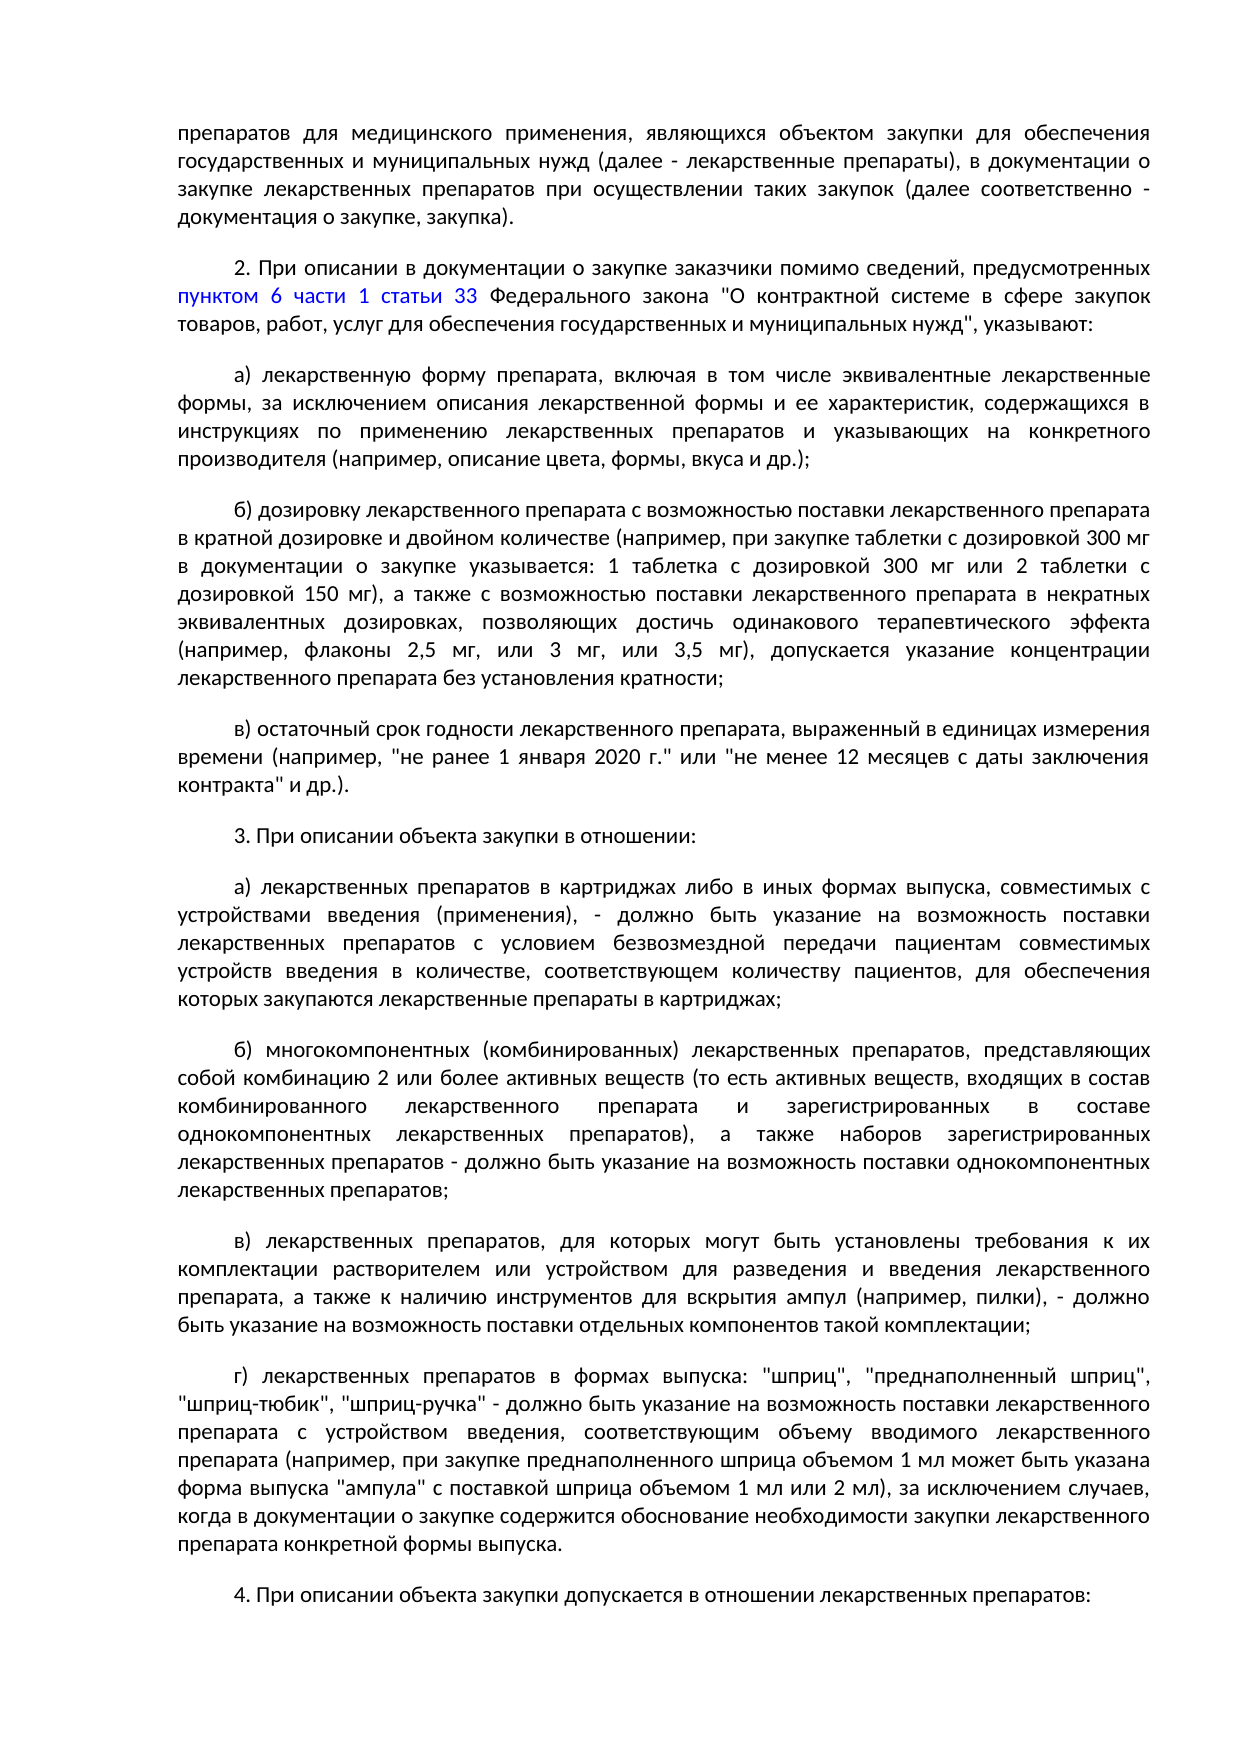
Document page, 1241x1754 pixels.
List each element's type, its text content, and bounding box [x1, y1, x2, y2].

text а) лекарственных препаратов в картриджах либо в иных формах выпуска, совместимых с устройствами введения (применения), - должно быть указание на возможность поставки лекарственных препаратов с условием безвозмездной передачи пациентам совместимых устройств введения в количестве, соответствующем количеству пациентов, для обеспечения которых закупаются лекарственные препараты в картриджах; [177, 872, 1152, 1012]
text б) многокомпонентных (комбинированных) лекарственных препаратов, представляющих собой комбинацию 2 или более активных веществ (то есть активных веществ, входящих в состав комбинированного лекарственного препарата и зарегистрированных в составе однокомпонентных лекарственных препаратов), а также наборов зарегистрированных лекарственных препаратов - должно быть указание на возможность поставки однокомпонентных лекарственных препаратов; [177, 1035, 1152, 1203]
text г) лекарственных препаратов в формах выпуска: "шприц", "преднаполненный шприц", "шприц-тюбик", "шприц-ручка" - должно быть указание на возможность поставки лекарственного препарата с устройством введения, соответствующим объему вводимого лекарственного препарата (например, при закупке преднаполненного шприца объемом 1 мл может быть указана форма выпуска "ампула" с поставкой шприца объемом 1 мл или 2 мл), за исключением случаев, когда в документации о закупке содержится обоснование необходимости закупки лекарственного препарата конкретной формы выпуска. [177, 1361, 1152, 1557]
text в) лекарственных препаратов, для которых могут быть установлены требования к их комплектации растворителем или устройством для разведения и введения лекарственного препарата, а также к наличию инструментов для вскрытия ампул (например, пилки), - должно быть указание на возможность поставки отдельных компонентов такой комплектации; [177, 1226, 1152, 1338]
text б) дозировку лекарственного препарата с возможностью поставки лекарственного препарата в кратной дозировке и двойном количестве (например, при закупке таблетки с дозировкой 300 мг в документации о закупке указывается: 1 таблетка с дозировкой 300 мг или 2 таблетки с дозировкой 150 мг), а также с возможностью поставки лекарственного препарата в некратных эквивалентных дозировках, позволяющих достичь одинакового терапевтического эффекта (например, флаконы 2,5 мг, или 3 мг, или 3,5 мг), допускается указание концентрации лекарственного препарата без установления кратности; [177, 495, 1152, 691]
text 3. При описании объекта закупки в отношении: [177, 821, 1152, 849]
text 2. При описании в документации о закупке заказчики помимо сведений, предусмотренных пунктом 6 части 1 статьи 33 Федерального закона "О контрактной системе в сфере закупок товаров, работ, услуг для обеспечения государственных и муниципальных нужд", указывают: [177, 253, 1152, 337]
text а) лекарственную форму препарата, включая в том числе эквивалентные лекарственные формы, за исключением описания лекарственной формы и ее характеристик, содержащихся в инструкциях по применению лекарственных препаратов и указывающих на конкретного производителя (например, описание цвета, формы, вкуса и др.); [177, 360, 1152, 472]
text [177, 118, 1152, 230]
text в) остаточный срок годности лекарственного препарата, выраженный в единицах измерения времени (например, "не ранее 1 января 2020 г." или "не менее 12 месяцев с даты заключения контракта" и др.). [177, 714, 1152, 798]
text 4. При описании объекта закупки допускается в отношении лекарственных препаратов: [177, 1580, 1152, 1608]
